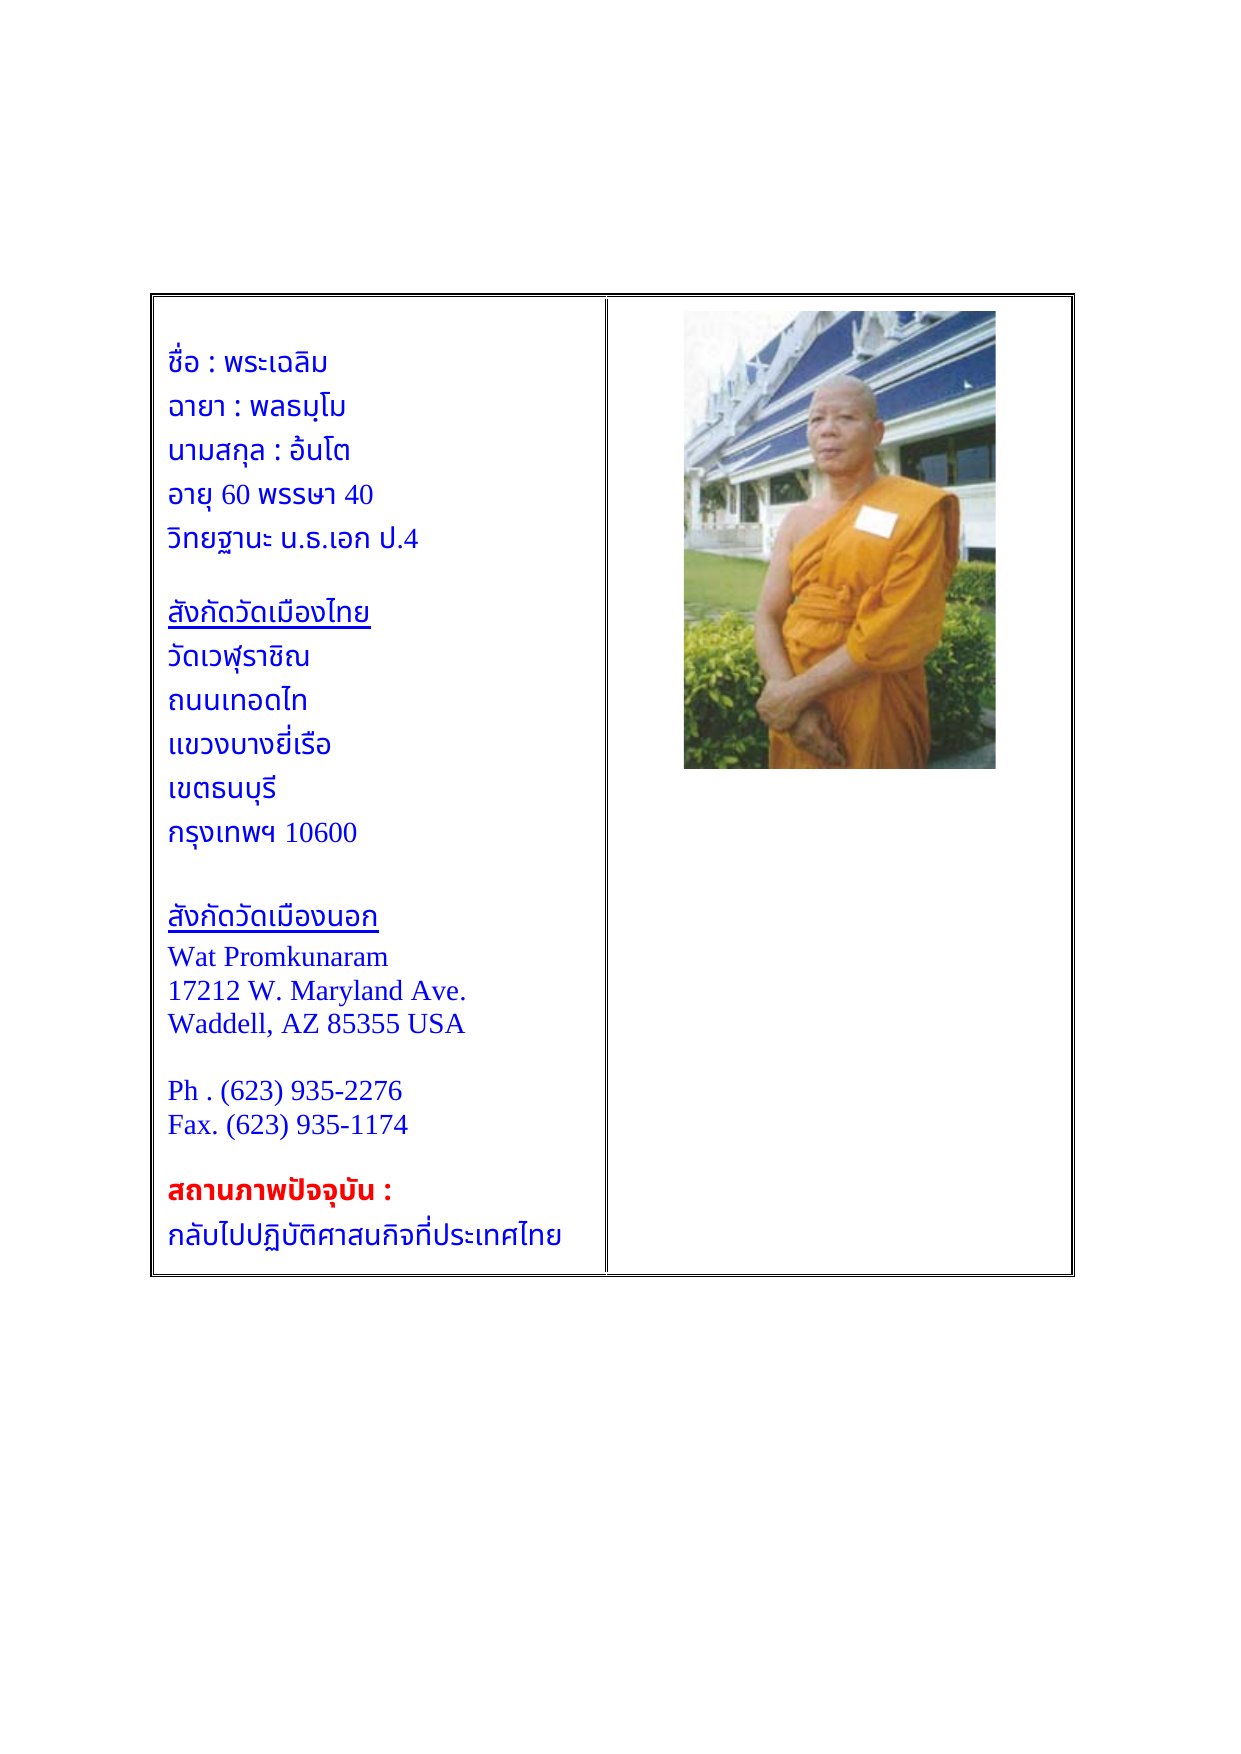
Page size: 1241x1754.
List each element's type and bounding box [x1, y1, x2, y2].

table_header [142, 218, 1082, 1285]
picture [683, 311, 996, 769]
